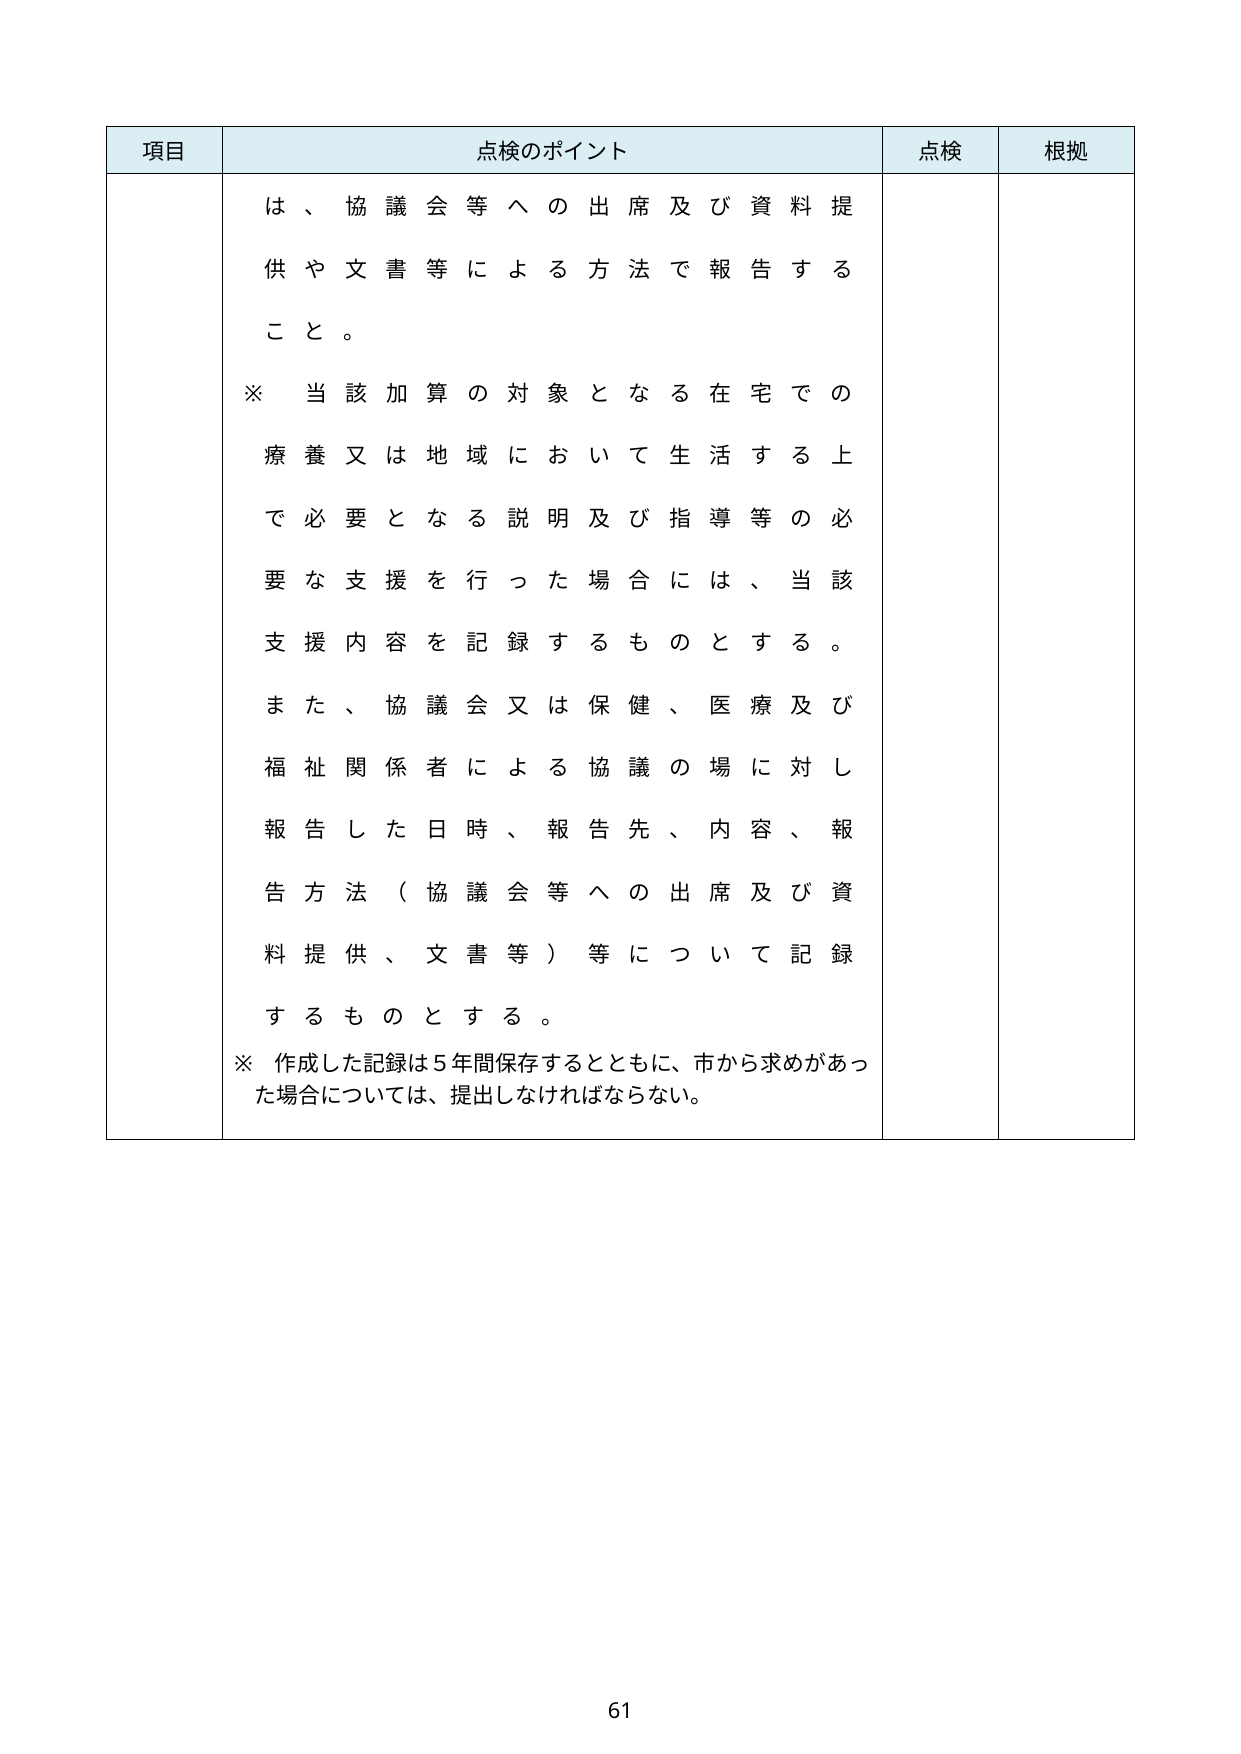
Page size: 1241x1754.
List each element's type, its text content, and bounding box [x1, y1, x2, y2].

table_header 点検のポイント [223, 127, 882, 173]
table_header 項目 [107, 127, 222, 173]
table_header 根拠 [999, 127, 1134, 173]
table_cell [223, 174, 882, 1139]
table_header 点検 [883, 127, 998, 173]
